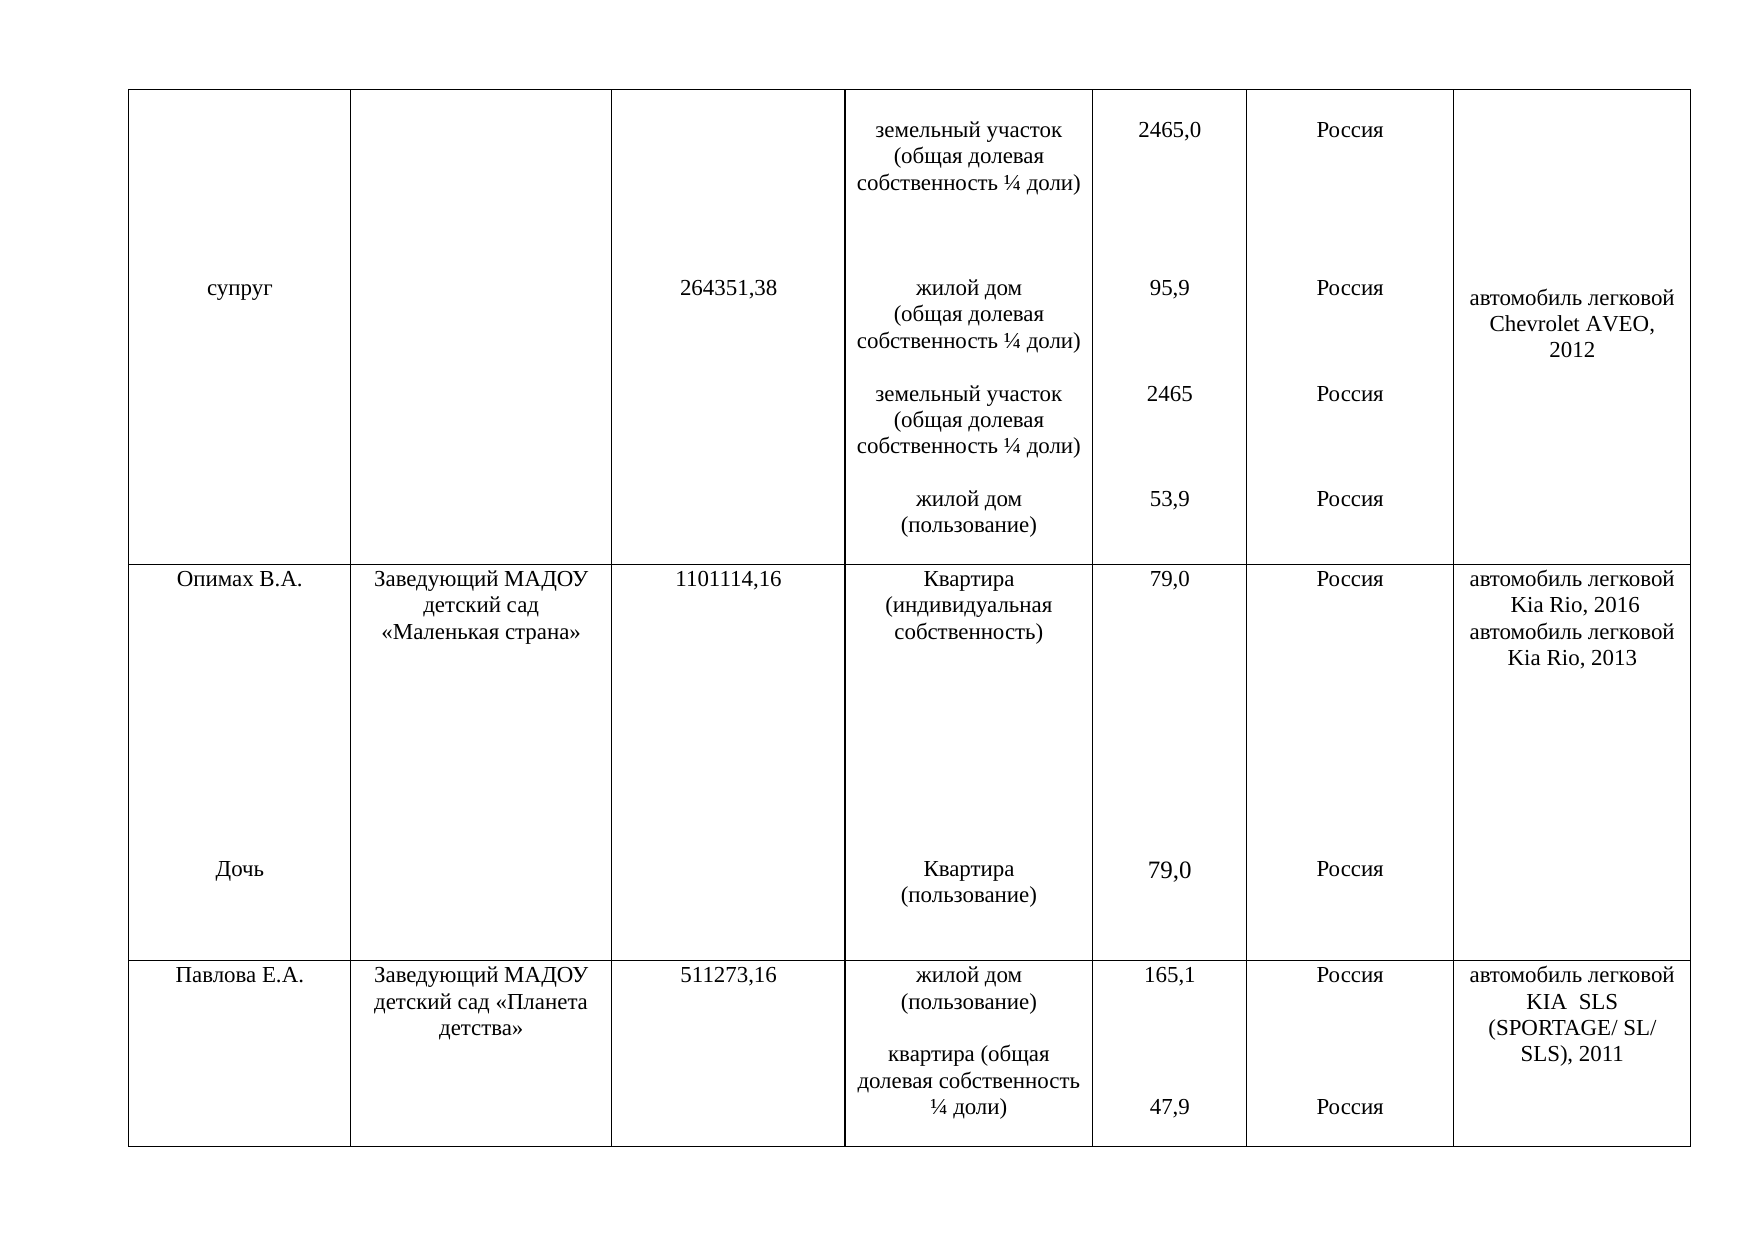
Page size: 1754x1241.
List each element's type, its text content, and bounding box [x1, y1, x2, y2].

table_cell Опимах В.А. Дочь [129, 565, 350, 960]
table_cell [1247, 961, 1453, 1146]
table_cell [846, 961, 1092, 1146]
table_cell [351, 90, 611, 564]
table_cell Россия Россия [1247, 565, 1453, 960]
table_cell Заведующий МАДОУ детский сад «Маленькая страна» [351, 565, 611, 960]
table_cell 79,0 79,0 [1093, 565, 1246, 960]
table_cell 511273,16 120251,91 [612, 961, 844, 1146]
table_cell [129, 90, 350, 564]
table_cell 400014,74 264351,38 [612, 90, 844, 564]
table_cell 1101114,16 [612, 565, 844, 960]
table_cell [846, 90, 1092, 564]
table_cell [1454, 90, 1690, 564]
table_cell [1247, 90, 1453, 564]
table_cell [1093, 90, 1246, 564]
table_cell автомобиль легковой Kia Rio, 2016 автомобиль легковой Kia Rio, 2013 [1454, 565, 1690, 960]
table_cell Квартира (индивидуальная собственность) Квартира (пользование) [846, 565, 1092, 960]
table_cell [1454, 961, 1690, 1146]
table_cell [351, 961, 611, 1146]
table_cell 165,1 47,9 30,0 [1093, 961, 1246, 1146]
table_cell Павлова Е.А. супруг [129, 961, 350, 1146]
